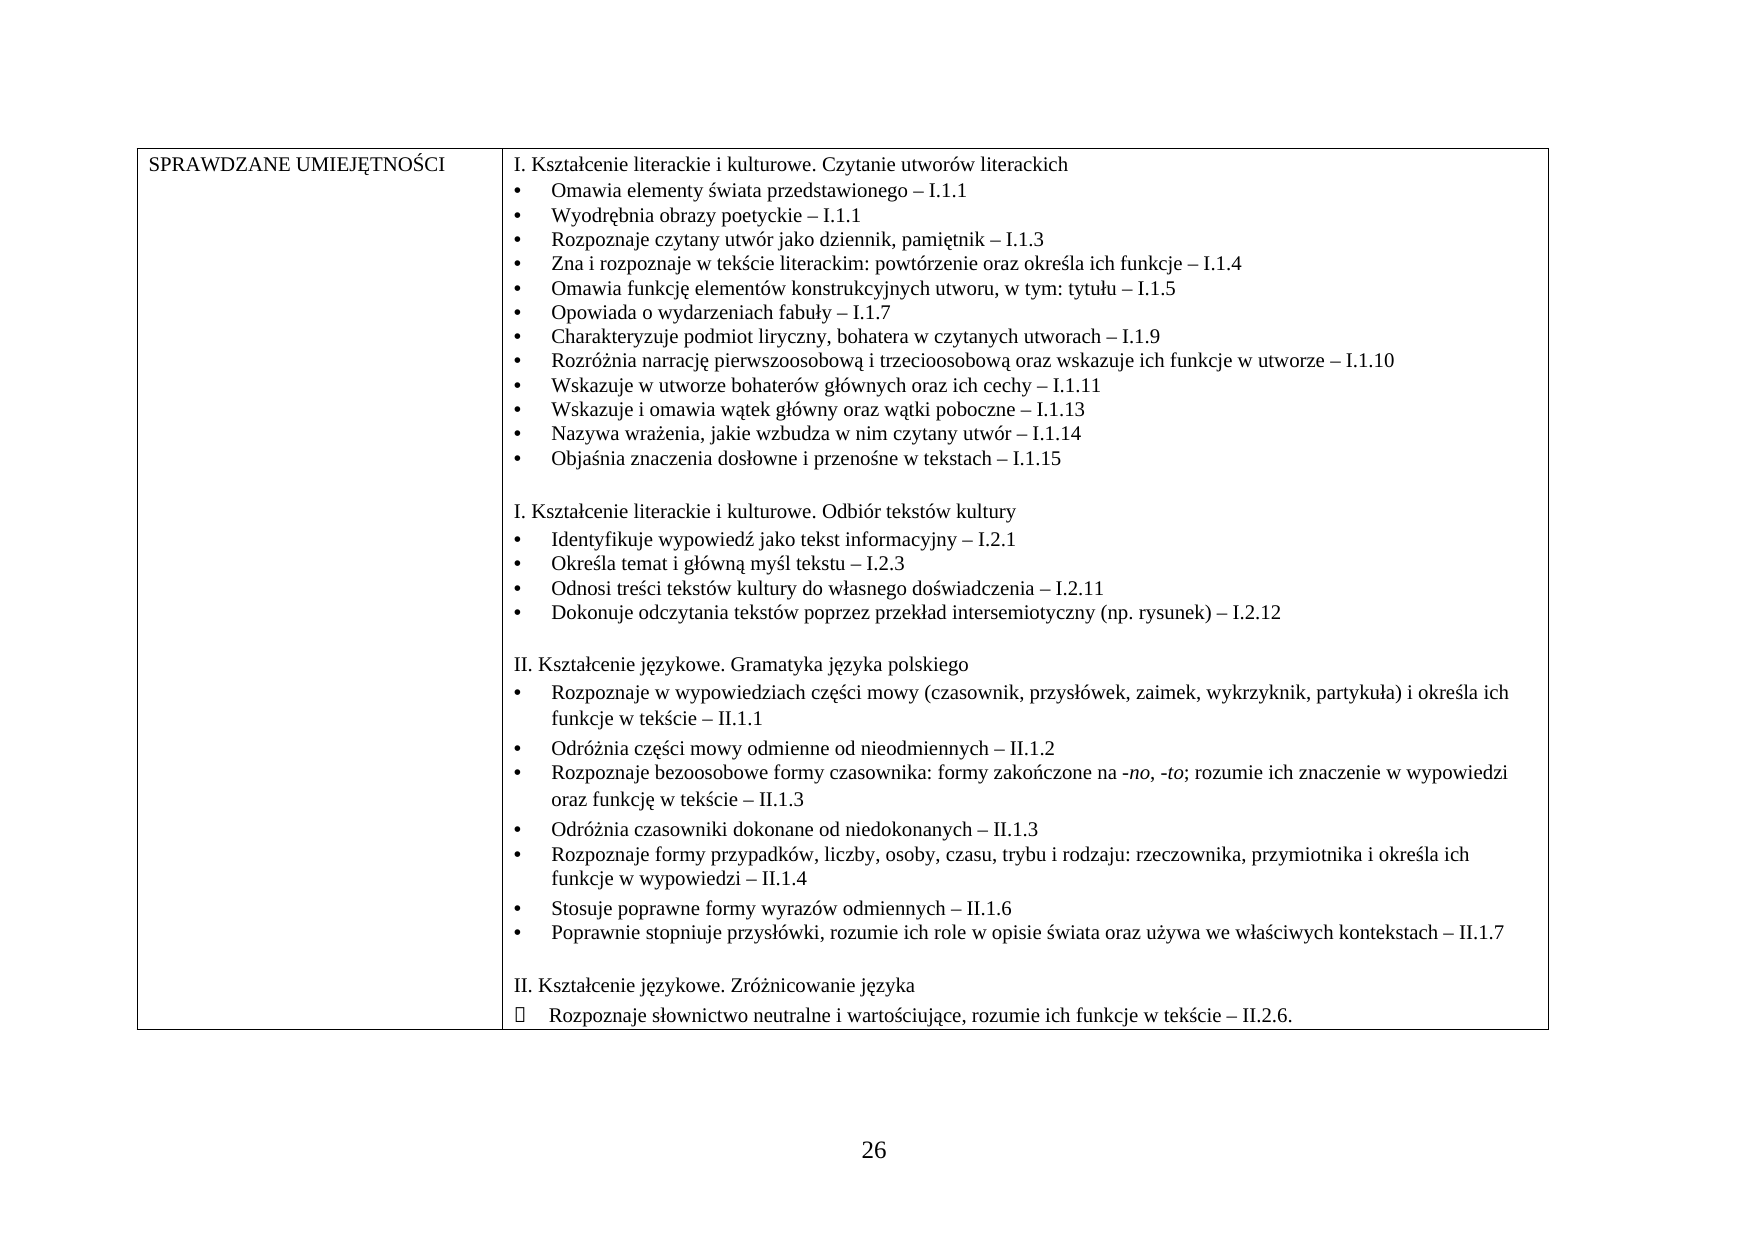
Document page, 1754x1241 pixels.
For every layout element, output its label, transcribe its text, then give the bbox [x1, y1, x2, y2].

table_cell I. Kształcenie literackie i kulturowe. Czytanie utworów literackich Omawia elementy świata przedstawionego – I.1.1 Wyodrębnia obrazy poetyckie – I.1.1 Rozpoznaje czytany utwór jako dziennik, pamiętnik – I.1.3 Zna i rozpoznaje w tekście literackim: powtórzenie oraz określa ich funkcje – I.1.4 Omawia funkcję elementów konstrukcyjnych utworu, w tym: tytułu – I.1.5 Opowiada o wydarzeniach fabuły – I.1.7 Charakteryzuje podmiot liryczny, bohatera w czytanych utworach – I.1.9 Rozróżnia narrację pierwszoosobową i trzecioosobową oraz wskazuje ich funkcje w utworze – I.1.10 Wskazuje w utworze bohaterów głównych oraz ich cechy – I.1.11 Wskazuje i omawia wątek główny oraz wątki poboczne – I.1.13 Nazywa wrażenia, jakie wzbudza w nim czytany utwór – I.1.14 Objaśnia znaczenia dosłowne i przenośne w tekstach – I.1.15 I. Kształcenie literackie i kulturowe. Odbiór tekstów kultury Identyfikuje wypowiedź jako tekst informacyjny – I.2.1 Określa temat i główną myśl tekstu – I.2.3 Odnosi treści tekstów kultury do własnego doświadczenia – I.2.11 Dokonuje odczytania tekstów poprzez przekład intersemiotyczny (np. rysunek) – I.2.12 II. Kształcenie językowe. Gramatyka języka polskiego Rozpoznaje w wypowiedziach części mowy (czasownik, przysłówek, zaimek, wykrzyknik, partykuła) i określa ich funkcje w tekście – II.1.1 Odróżnia części mowy odmienne od nieodmiennych – II.1.2 Rozpoznaje bezoosobowe formy czasownika: formy zakończone na -no, -to; rozumie ich znaczenie w wypowiedzi oraz funkcję w tekście – II.1.3 Odróżnia czasowniki dokonane od niedokonanych – II.1.3 Rozpoznaje formy przypadków, liczby, osoby, czasu, trybu i rodzaju: rzeczownika, przymiotnika i określa ich funkcje w wypowiedzi – II.1.4 Stosuje poprawne formy wyrazów odmiennych – II.1.6 Poprawnie stopniuje przysłówki, rozumie ich role w opisie świata oraz używa we właściwych kontekstach – II.1.7 II. Kształcenie językowe. Zróżnicowanie języka  Rozpoznaje słownictwo neutralne i wartościujące, rozumie ich funkcje w tekście – II.2.6. [503, 149, 1548, 1029]
table_cell SPRAWDZANE UMIEJĘTNOŚCI [138, 149, 502, 1029]
